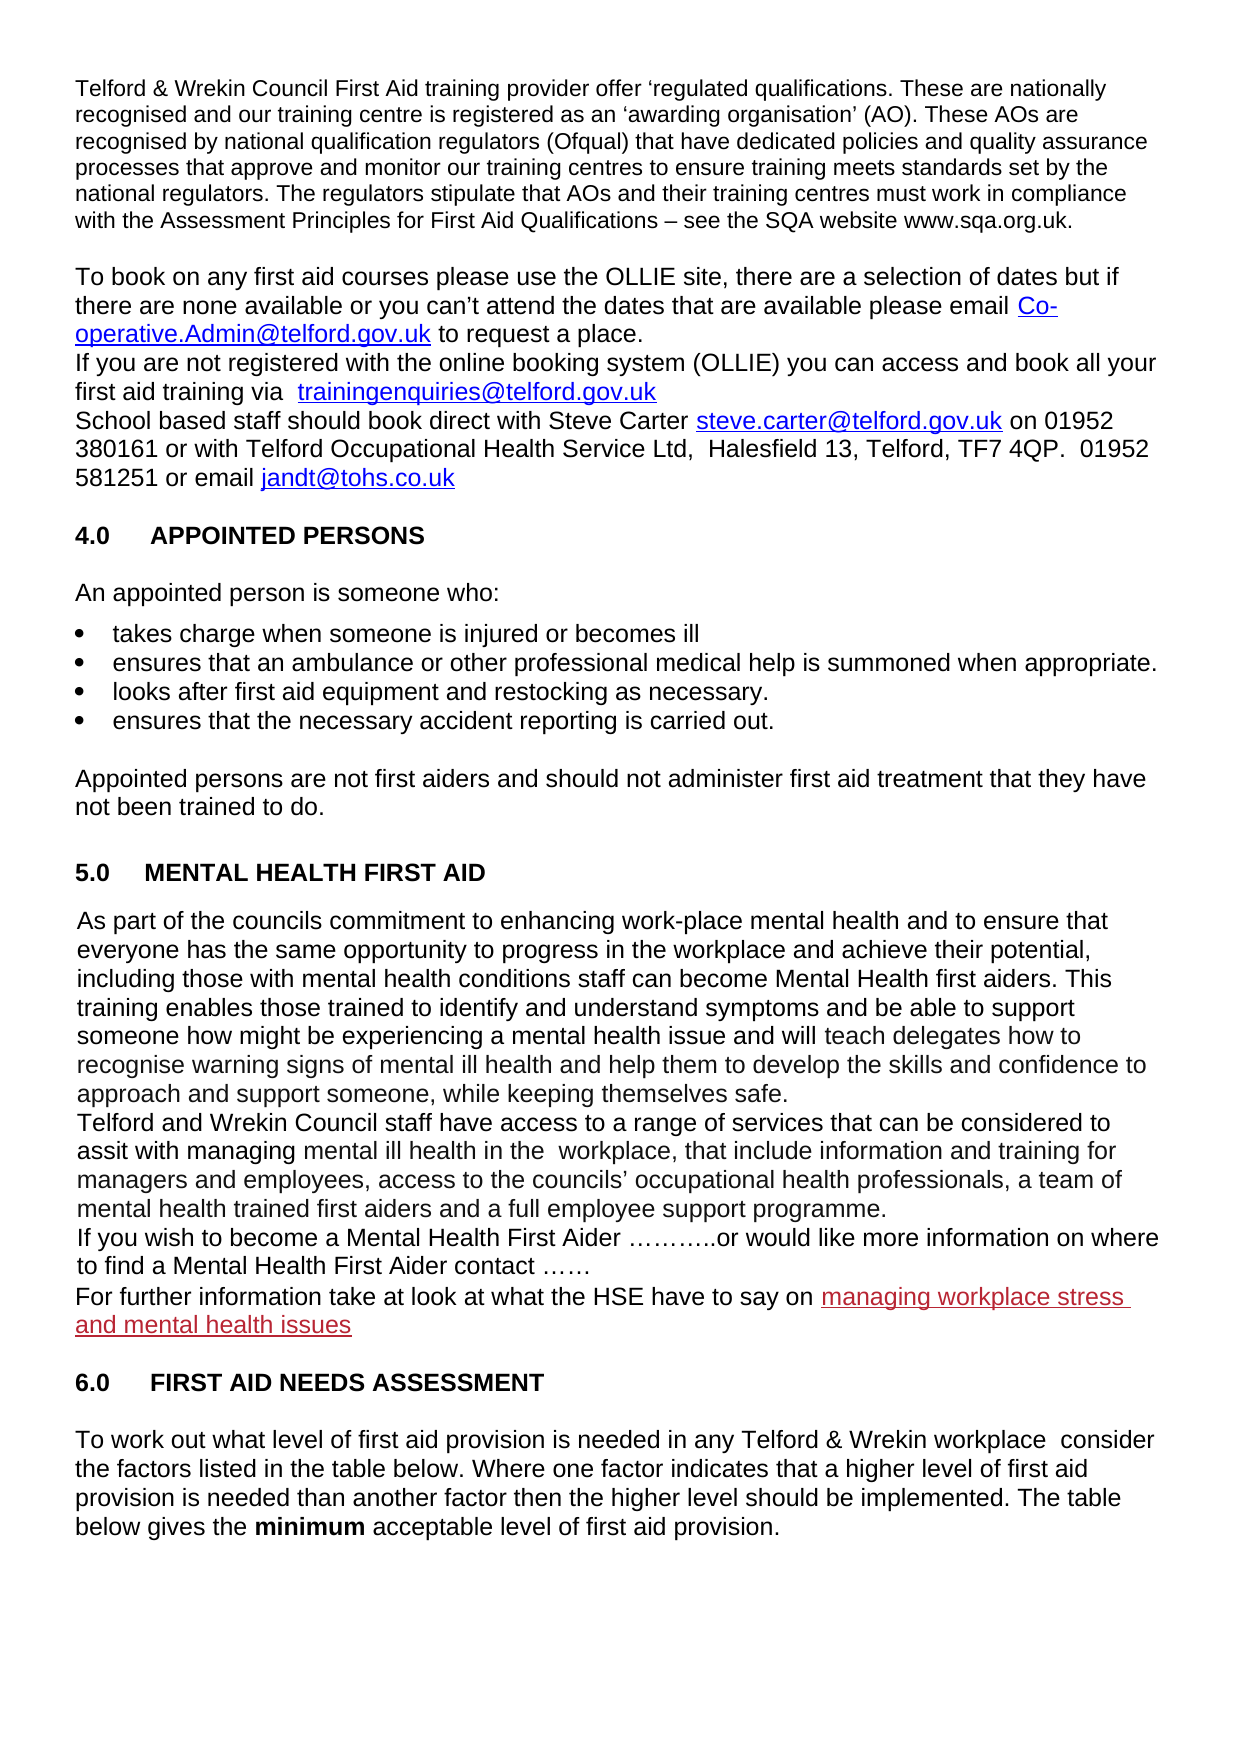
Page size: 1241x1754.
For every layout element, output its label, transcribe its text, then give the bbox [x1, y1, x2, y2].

text 6.0 FIRST AID NEEDS ASSESSMENT [75, 1368, 1165, 1397]
table_header As part of the councils commitment to enhancing work-place mental health and to ensure that everyone has the same opportunity to progress in the workplace and achieve their potential, including those with mental health conditions staff can become Mental Health first aiders. This training enables those trained to identify and understand symptoms and be able to support someone how might be experiencing a mental health issue and will teach delegates how to recognise warning signs of mental ill health and help them to develop the skills and confidence to approach and support someone, while keeping themselves safe. Telford and Wrekin Council staff have access to a range of services that can be considered to assit with managing mental ill health in the workplace, that include information and training for managers and employees, access to the councils’ occupational health professionals, a team of mental health trained first aiders and a full employee support programme. If you wish to become a Mental Health First Aider ………..or would like more information on where to find a Mental Health First Aider contact …… [75, 905, 1165, 1282]
text To work out what level of first aid provision is needed in any Telford & Wrekin workplace consider the factors listed in the table below. Where one factor indicates that a higher level of first aid provision is needed than another factor then the higher level should be implemented. The table below gives the minimum acceptable level of first aid provision. [75, 1425, 1165, 1540]
text If you are not registered with the online booking system (OLLIE) you can access and book all your first aid training via trainingenquiries@telford.gov.uk [75, 348, 1165, 406]
text An appointed person is someone who: [75, 578, 1165, 607]
text To book on any first aid courses please use the OLLIE site, there are a selection of dates but if there are none available or you can’t attend the dates that are available please email Co-operative.Admin@telford.gov.uk to request a place. [75, 262, 1165, 348]
list ensures that the necessary accident reporting is carried out. [75, 706, 1165, 735]
text Appointed persons are not first aiders and should not administer first aid treatment that they have not been trained to do. [75, 763, 1165, 821]
text 4.0 APPOINTED PERSONS [75, 521, 1165, 549]
text Telford & Wrekin Council First Aid training provider offer ‘regulated qualifications. These are nationally recognised and our training centre is registered as an ‘awarding organisation’ (AO). These AOs are recognised by national qualification regulators (Ofqual) that have dedicated policies and quality assurance processes that approve and monitor our training centres to ensure training meets standards set by the national regulators. The regulators stipulate that AOs and their training centres must work in compliance with the Assessment Principles for First Aid Qualifications – see the SQA website www.sqa.org.uk. [75, 75, 1165, 233]
list ensures that an ambulance or other professional medical help is summoned when appropriate. [75, 648, 1165, 677]
text For further information take at look at what the HSE have to say on managing workplace stress and mental health issues [75, 1282, 1165, 1339]
list takes charge when someone is injured or becomes ill [75, 619, 1165, 648]
text 5.0 MENTAL HEALTH FIRST AID [75, 858, 1165, 886]
text School based staff should book direct with Steve Carter steve.carter@telford.gov.uk on 01952 380161 or with Telford Occupational Health Service Ltd, Halesfield 13, Telford, TF7 4QP. 01952 581251 or email jandt@tohs.co.uk [75, 406, 1165, 492]
list looks after first aid equipment and restocking as necessary. [75, 677, 1165, 706]
